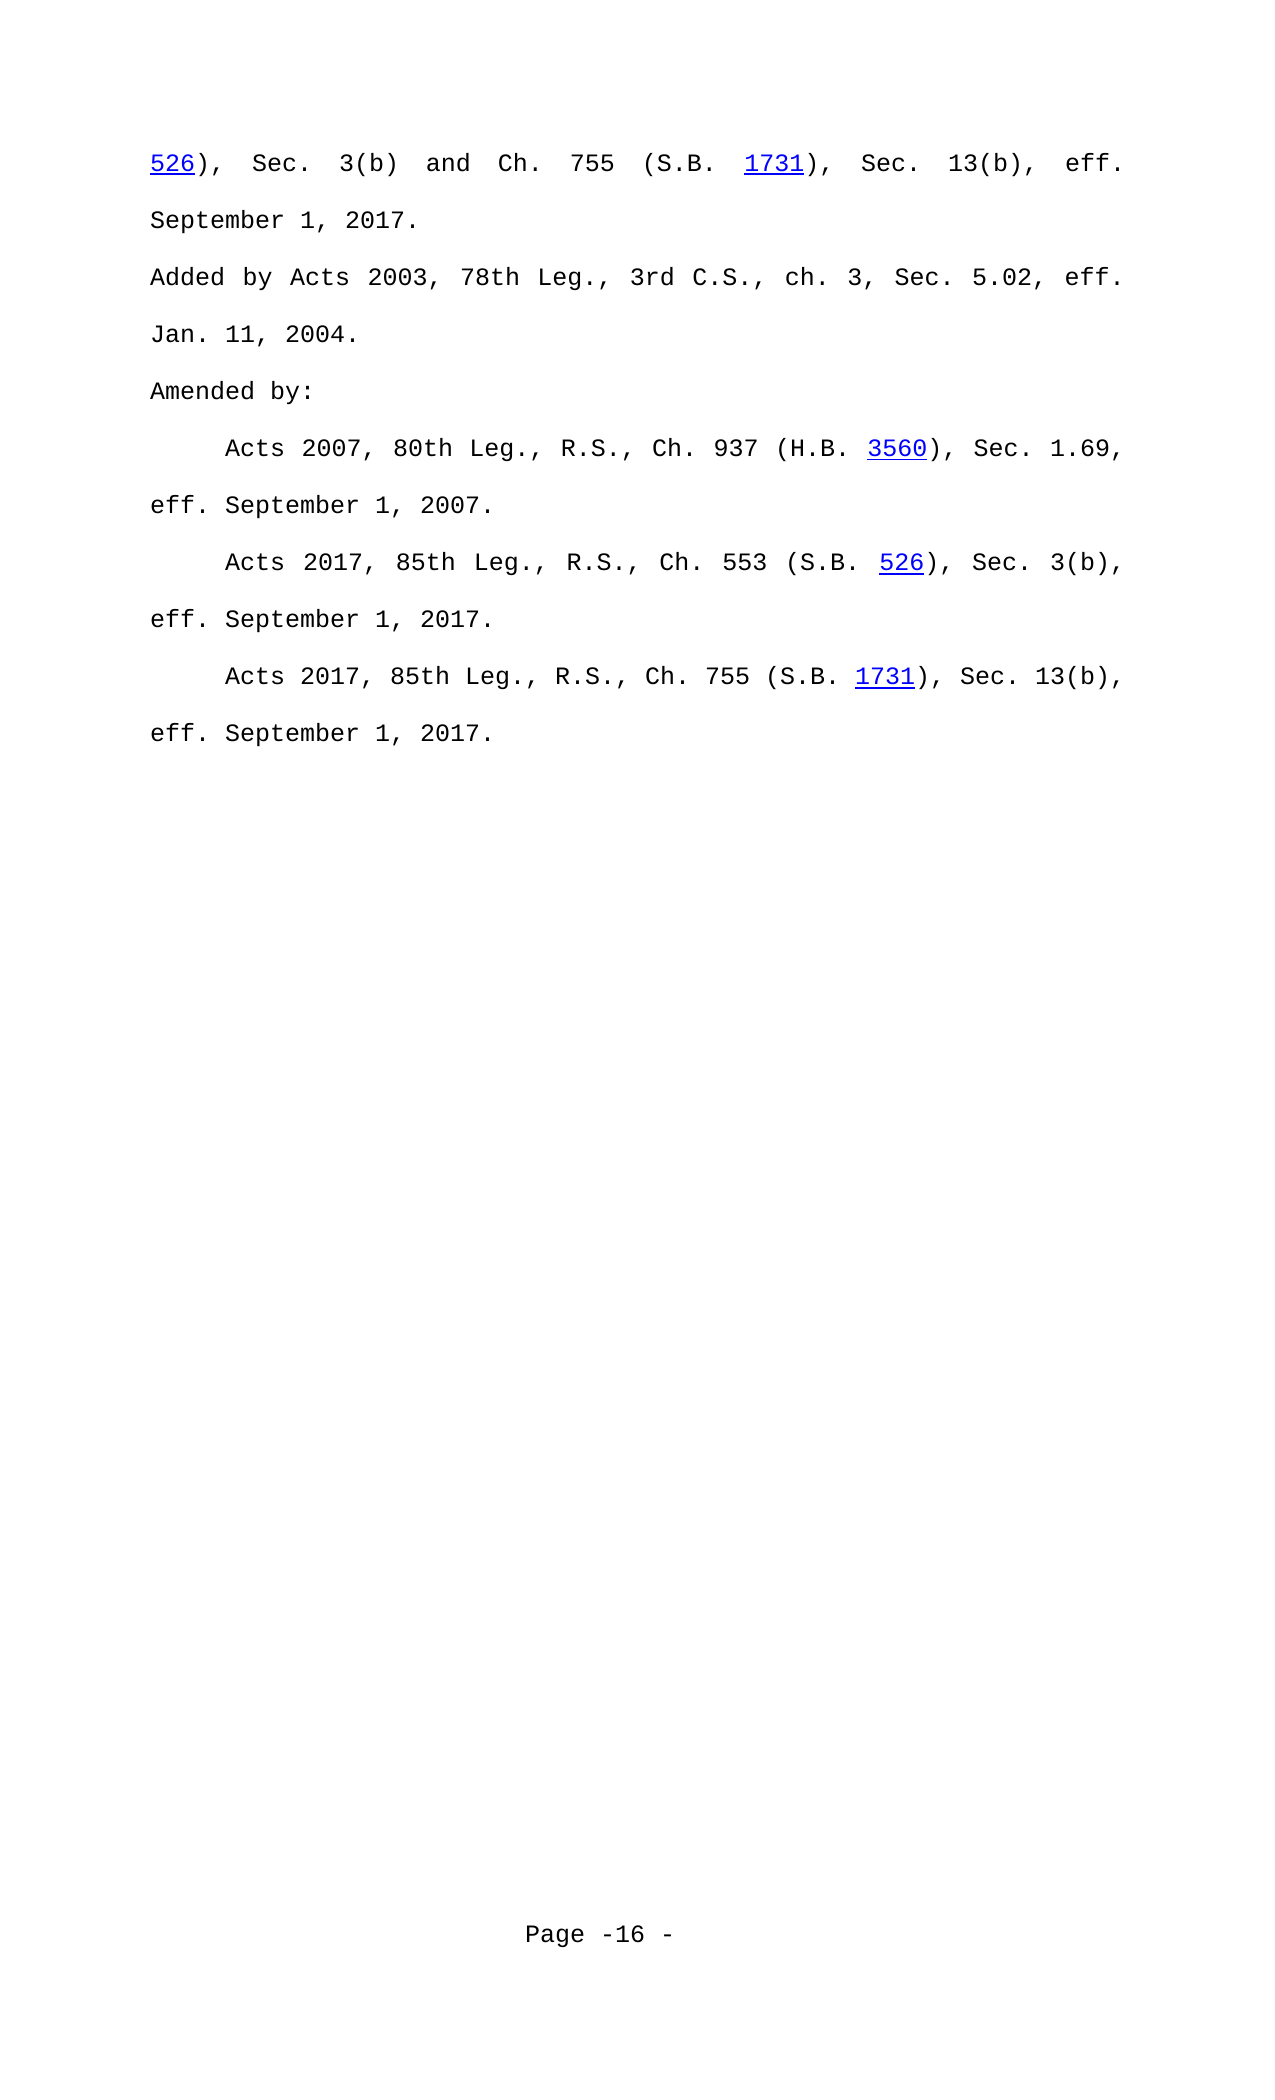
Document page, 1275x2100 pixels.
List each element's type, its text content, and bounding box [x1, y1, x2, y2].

text Amended by: [150, 378, 1125, 407]
text Acts 2017, 85th Leg., R.S., Ch. 755 (S.B. 1731), Sec. 13(b), eff. September 1, 2017. [150, 664, 1125, 749]
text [150, 150, 1125, 236]
text Acts 2007, 80th Leg., R.S., Ch. 937 (H.B. 3560), Sec. 1.69, eff. September 1, 2007. [150, 435, 1125, 521]
text Acts 2017, 85th Leg., R.S., Ch. 553 (S.B. 526), Sec. 3(b), eff. September 1, 2017. [150, 549, 1125, 635]
text Added by Acts 2003, 78th Leg., 3rd C.S., ch. 3, Sec. 5.02, eff. Jan. 11, 2004. [150, 264, 1125, 350]
